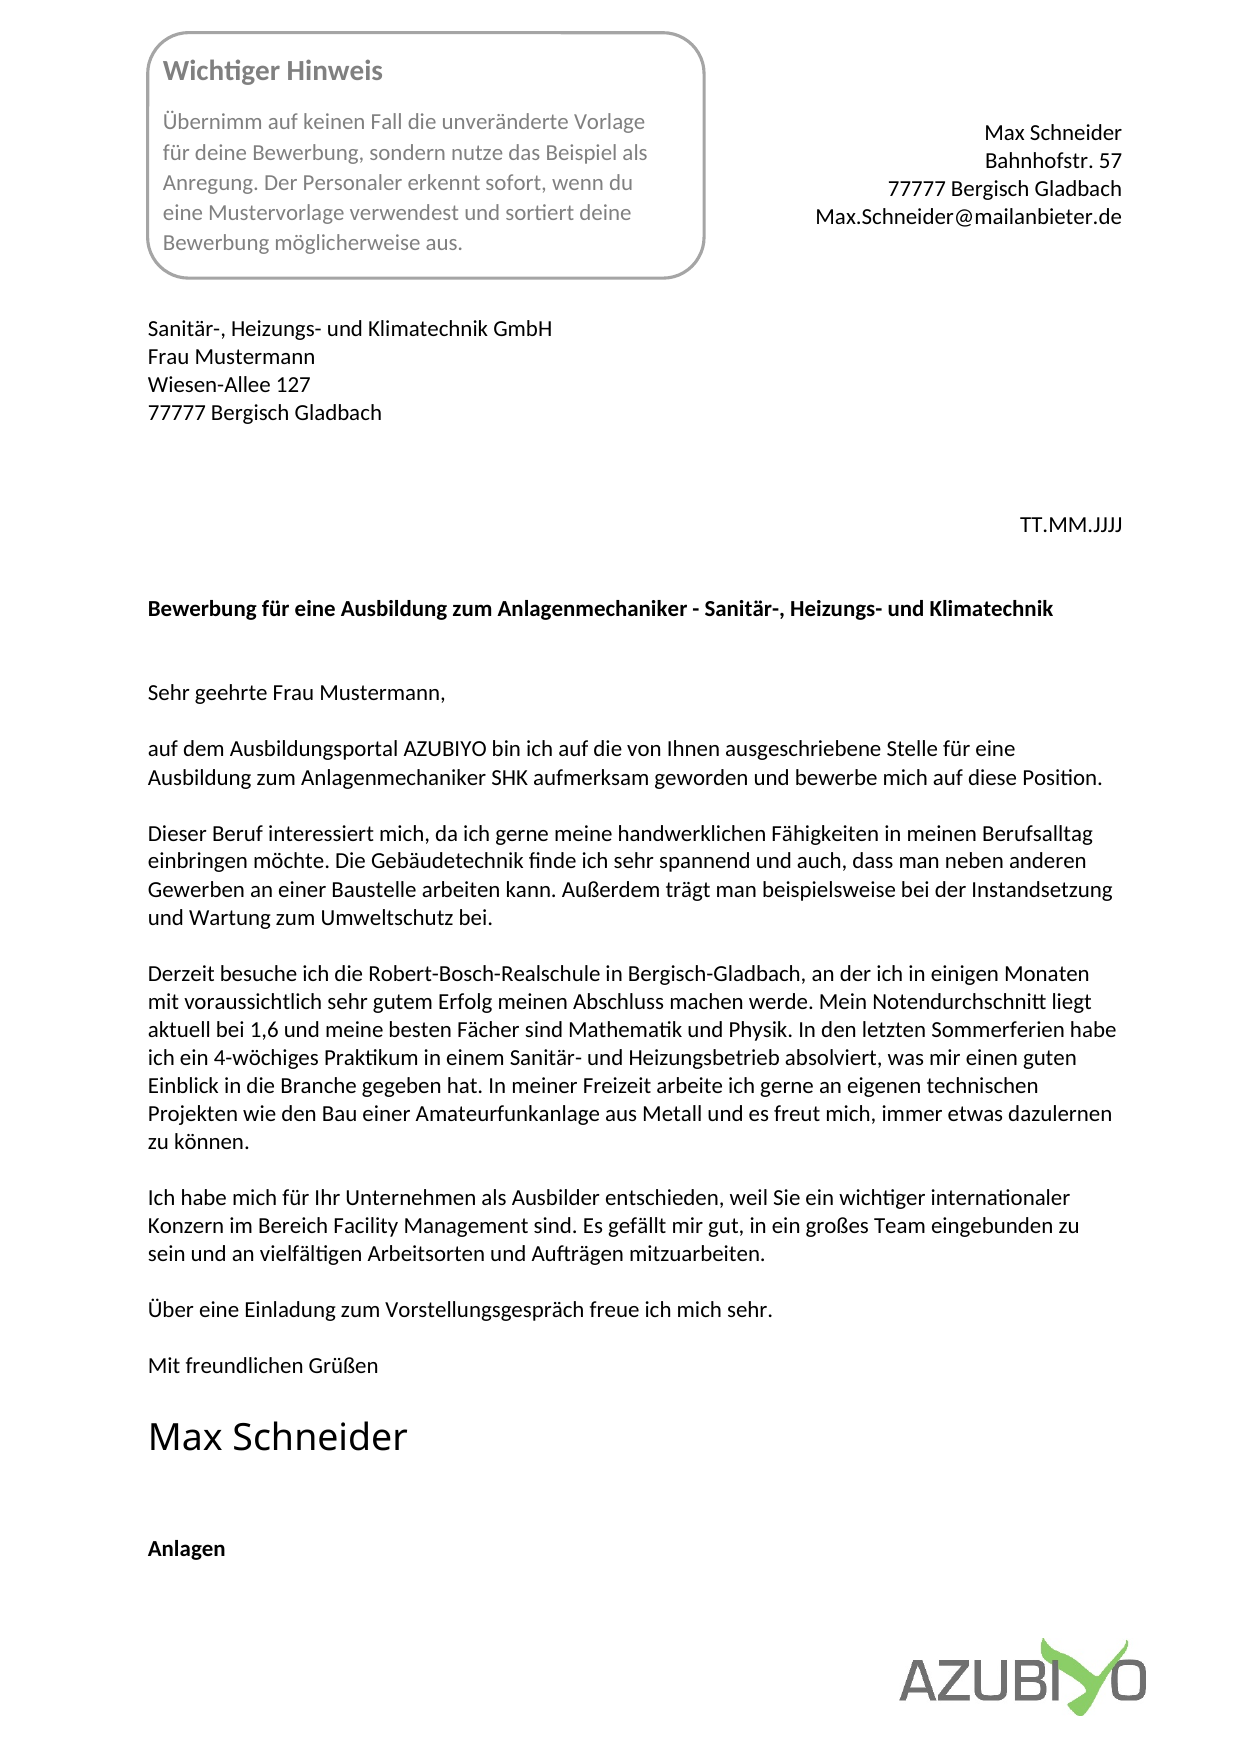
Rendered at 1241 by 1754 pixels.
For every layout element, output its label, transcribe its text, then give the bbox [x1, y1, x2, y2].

text Anlagen [148, 1534, 1122, 1562]
text Mit freundlichen Grüßen [148, 1323, 1122, 1379]
text Frau Mustermann [148, 342, 1122, 370]
text Bahnhofstr. 57 [706, 146, 1122, 174]
text Sehr geehrte Frau Mustermann, auf dem Ausbildungsportal AZUBIYO bin ich auf die von Ihnen ausgeschriebene Stelle für eine Ausbildung zum Anlagenmechaniker SHK aufmerksam geworden und bewerbe mich auf diese Position. Dieser Beruf interessiert mich, da ich gerne meine handwerklichen Fähigkeiten in meinen Berufsalltag einbringen möchte. Die Gebäudetechnik finde ich sehr spannend und auch, dass man neben anderen Gewerben an einer Baustelle arbeiten kann. Außerdem trägt man beispielsweise bei der Instandsetzung und Wartung zum Umweltschutz bei. [148, 678, 1122, 931]
text TT.MM.JJJJ [148, 510, 1122, 538]
text Sanitär-, Heizungs- und Klimatechnik GmbH [148, 314, 1122, 342]
text Bewerbung für eine Ausbildung zum Anlagenmechaniker - Sanitär-, Heizungs- und Klimatechnik [148, 594, 1122, 651]
text Wiesen-Allee 127 [148, 370, 1122, 398]
text Derzeit besuche ich die Robert-Bosch-Realschule in Bergisch-Gladbach, an der ich in einigen Monaten mit voraussichtlich sehr gutem Erfolg meinen Abschluss machen werde. Mein Notendurchschnitt liegt aktuell bei 1,6 und meine besten Fächer sind Mathematik und Physik. In den letzten Sommerferien habe ich ein 4-wöchiges Praktikum in einem Sanitär- und Heizungsbetrieb absolviert, was mir einen guten Einblick in die Branche gegeben hat. In meiner Freizeit arbeite ich gerne an eigenen technischen Projekten wie den Bau einer Amateurfunkanlage aus Metall und es freut mich, immer etwas dazulernen zu können. [148, 959, 1122, 1155]
text Über eine Einladung zum Vorstellungsgespräch freue ich mich sehr. [148, 1295, 1122, 1323]
text Max.Schneider@mailanbieter.de [706, 202, 1122, 230]
text Ich habe mich für Ihr Unternehmen als Ausbilder entschieden, weil Sie ein wichtiger internationaler Konzern im Bereich Facility Management sind. Es gefällt mir gut, in ein großes Team eingebunden zu sein und an vielfältigen Arbeitsorten und Aufträgen mitzuarbeiten. [148, 1183, 1122, 1267]
text 77777 Bergisch Gladbach [706, 174, 1122, 202]
text 77777 Bergisch Gladbach [148, 398, 1122, 426]
text Max Schneider [148, 1410, 1122, 1461]
picture [899, 1638, 1146, 1716]
text Max Schneider [706, 118, 1122, 146]
